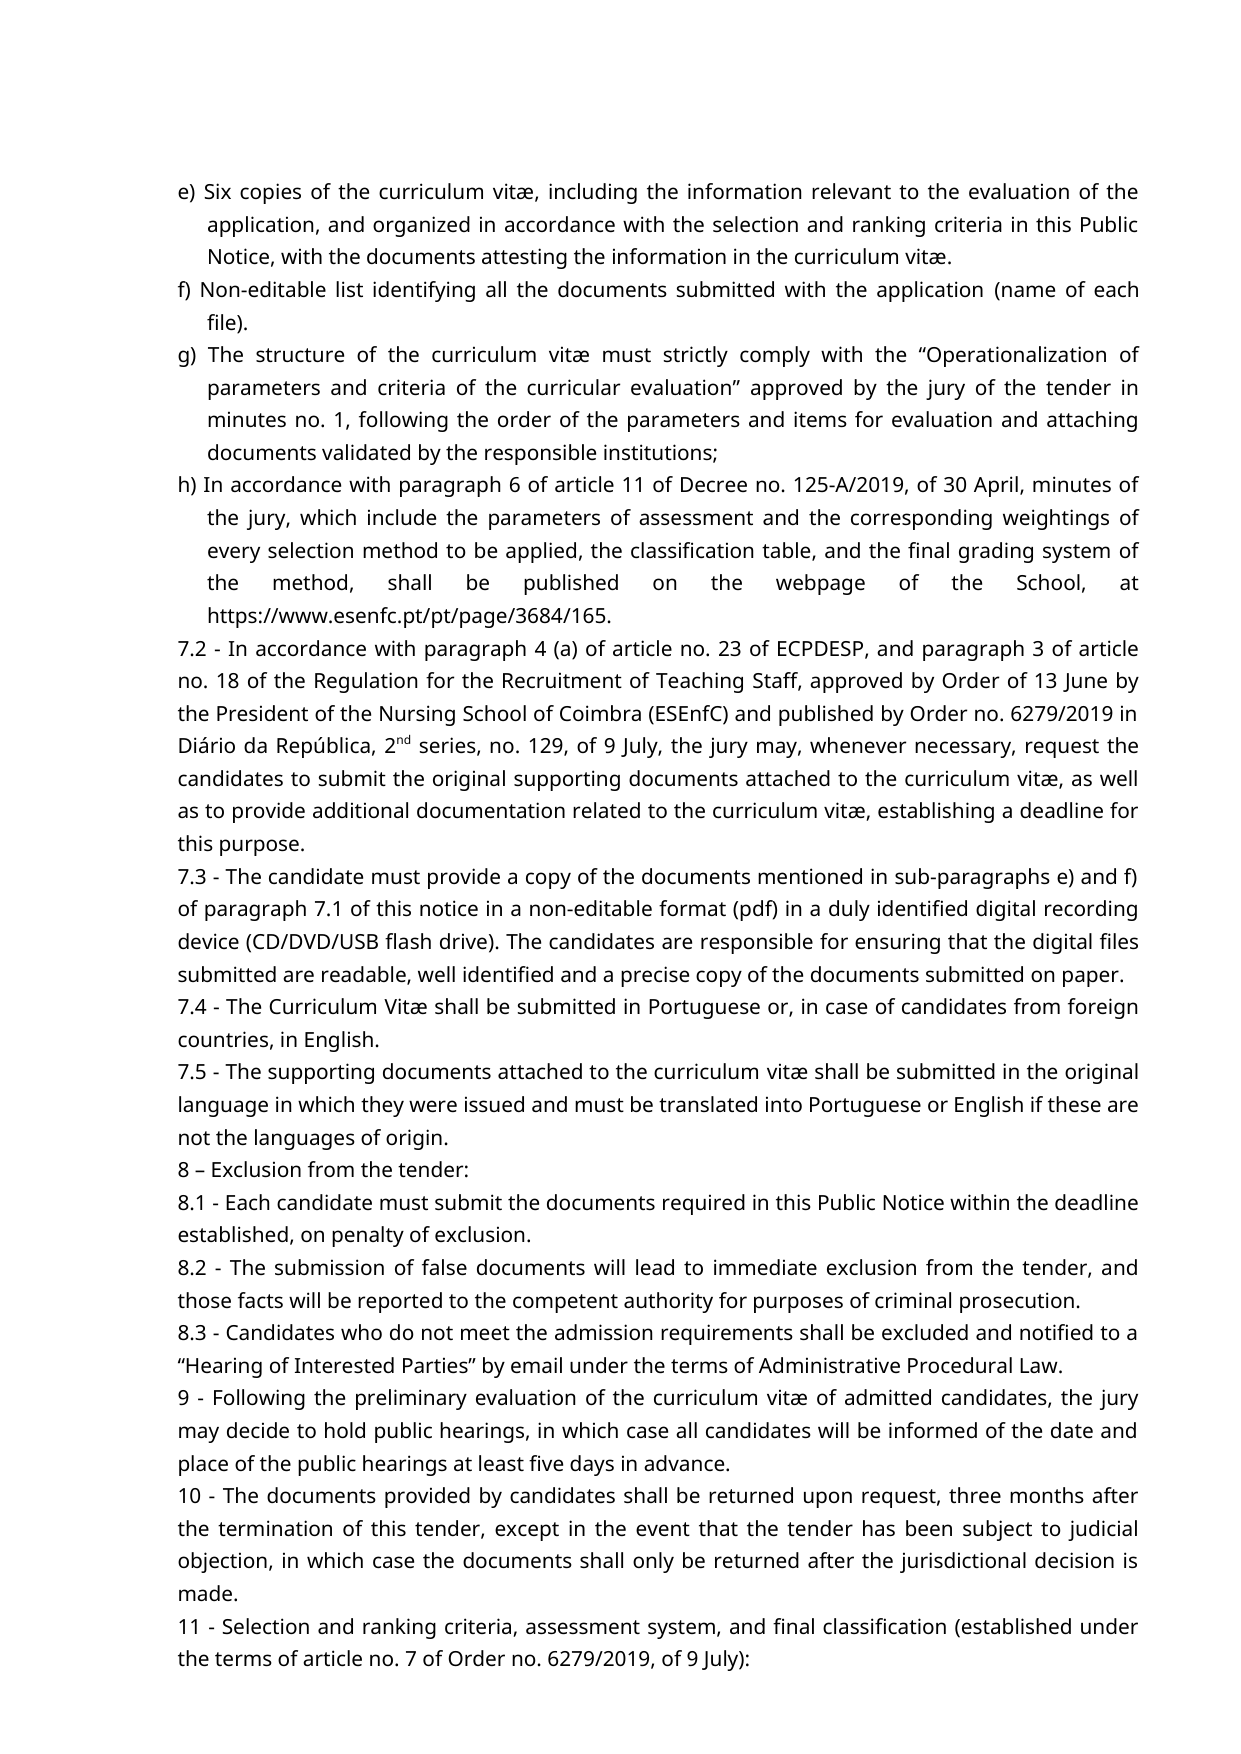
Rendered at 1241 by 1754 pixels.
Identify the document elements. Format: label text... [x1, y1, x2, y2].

text 7.4 - The Curriculum Vitæ shall be submitted in Portuguese or, in case of candidates from foreign countries, in English. [177, 992, 1140, 1053]
text 8.1 - Each candidate must submit the documents required in this Public Notice within the deadline established, on penalty of exclusion. [177, 1188, 1140, 1249]
text 7.5 - The supporting documents attached to the curriculum vitæ shall be submitted in the original language in which they were issued and must be translated into Portuguese or English if these are not the languages of origin. [177, 1057, 1140, 1151]
text e) Six copies of the curriculum vitæ, including the information relevant to the evaluation of the application, and organized in accordance with the selection and ranking criteria in this Public Notice, with the documents attesting the information in the curriculum vitæ. [177, 177, 1140, 271]
text 10 - The documents provided by candidates shall be returned upon request, three months after the termination of this tender, except in the event that the tender has been subject to judicial objection, in which case the documents shall only be returned after the jurisdictional decision is made. [177, 1481, 1140, 1608]
text h) In accordance with paragraph 6 of article 11 of Decree no. 125-A/2019, of 30 April, minutes of the jury, which include the parameters of assessment and the corresponding weightings of every selection method to be applied, the classification table, and the final grading system of the method, shall be published on the webpage of the School, at https://www.esenfc.pt/pt/page/3684/165. [177, 471, 1140, 629]
text 8 – Exclusion from the tender: [177, 1155, 1140, 1184]
text 11 - Selection and ranking criteria, assessment system, and final classification (established under the terms of article no. 7 of Order no. 6279/2019, of 9 July): [177, 1612, 1140, 1673]
text g) The structure of the curriculum vitæ must strictly comply with the “Operationalization of parameters and criteria of the curricular evaluation” approved by the jury of the tender in minutes no. 1, following the order of the parameters and items for evaluation and attaching documents validated by the responsible institutions; [177, 340, 1140, 466]
text 8.3 - Candidates who do not meet the admission requirements shall be excluded and notified to a “Hearing of Interested Parties” by email under the terms of Administrative Procedural Law. [177, 1318, 1140, 1379]
text 8.2 - The submission of false documents will lead to immediate exclusion from the tender, and those facts will be reported to the competent authority for purposes of criminal prosecution. [177, 1253, 1140, 1314]
text 9 - Following the preliminary evaluation of the curriculum vitæ of admitted candidates, the jury may decide to hold public hearings, in which case all candidates will be informed of the date and place of the public hearings at least five days in advance. [177, 1383, 1140, 1477]
text f) Non-editable list identifying all the documents submitted with the application (name of each file). [177, 275, 1140, 336]
text 7.3 - The candidate must provide a copy of the documents mentioned in sub-paragraphs e) and f) of paragraph 7.1 of this notice in a non-editable format (pdf) in a duly identified digital recording device (CD/DVD/USB flash drive). The candidates are responsible for ensuring that the digital files submitted are readable, well identified and a precise copy of the documents submitted on paper. [177, 862, 1140, 988]
text 7.2 - In accordance with paragraph 4 (a) of article no. 23 of ECPDESP, and paragraph 3 of article no. 18 of the Regulation for the Recruitment of Teaching Staff, approved by Order of 13 June by the President of the Nursing School of Coimbra (ESEnfC) and published by Order no. 6279/2019 in Diário da República, 2nd series, no. 129, of 9 July, the jury may, whenever necessary, request the candidates to submit the original supporting documents attached to the curriculum vitæ, as well as to provide additional documentation related to the curriculum vitæ, establishing a deadline for this purpose. [177, 634, 1140, 858]
